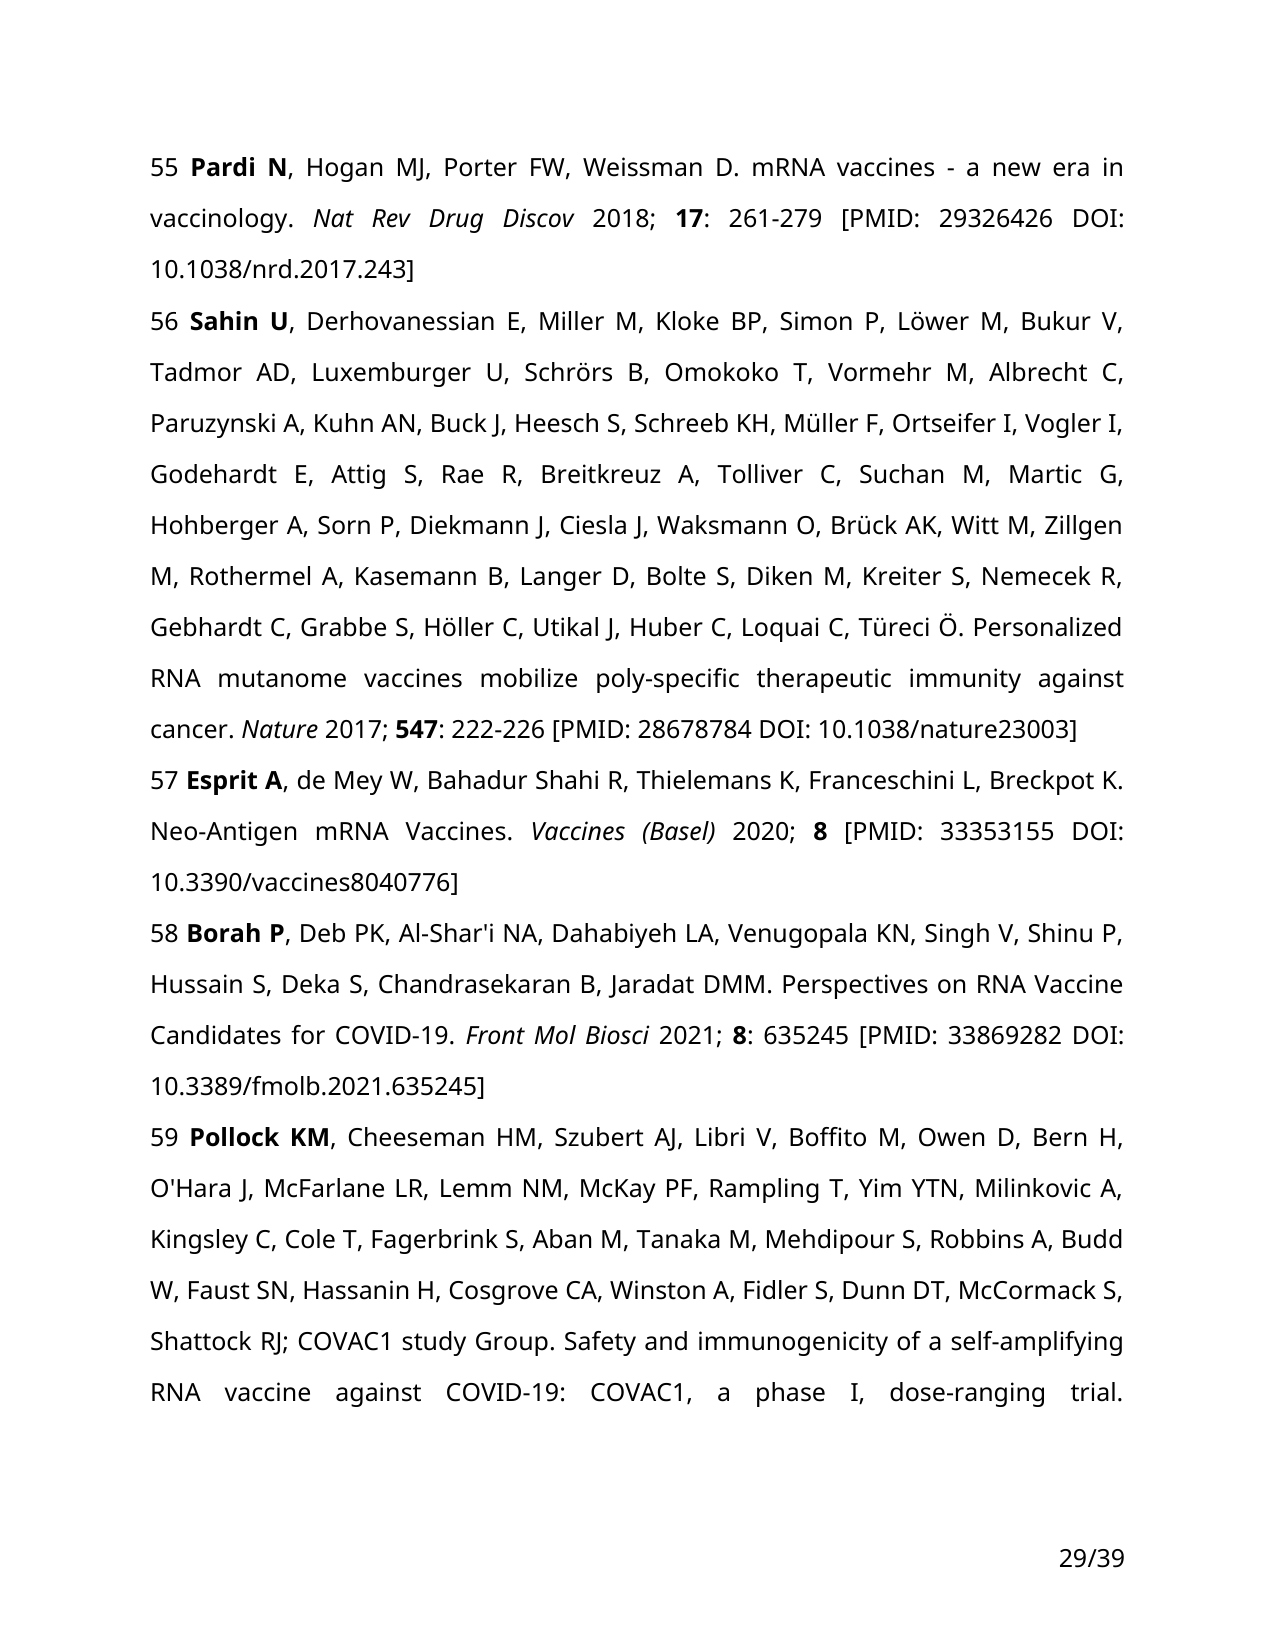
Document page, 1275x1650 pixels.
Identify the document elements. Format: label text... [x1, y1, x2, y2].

text 58 Borah P, Deb PK, Al-Shar'i NA, Dahabiyeh LA, Venugopala KN, Singh V, Shinu P, Hussain S, Deka S, Chandrasekaran B, Jaradat DMM. Perspectives on RNA Vaccine Candidates for COVID-19. Front Mol Biosci 2021; 8: 635245 [PMID: 33869282 DOI: 10.3389/fmolb.2021.635245] [150, 916, 1125, 1103]
text 57 Esprit A, de Mey W, Bahadur Shahi R, Thielemans K, Franceschini L, Breckpot K. Neo-Antigen mRNA Vaccines. Vaccines (Basel) 2020; 8 [PMID: 33353155 DOI: 10.3390/vaccines8040776] [150, 762, 1125, 899]
text 55 Pardi N, Hogan MJ, Porter FW, Weissman D. mRNA vaccines - a new era in vaccinology. Nat Rev Drug Discov 2018; 17: 261-279 [PMID: 29326426 DOI: 10.1038/nrd.2017.243] [150, 150, 1125, 286]
text 56 Sahin U, Derhovanessian E, Miller M, Kloke BP, Simon P, Löwer M, Bukur V, Tadmor AD, Luxemburger U, Schrörs B, Omokoko T, Vormehr M, Albrecht C, Paruzynski A, Kuhn AN, Buck J, Heesch S, Schreeb KH, Müller F, Ortseifer I, Vogler I, Godehardt E, Attig S, Rae R, Breitkreuz A, Tolliver C, Suchan M, Martic G, Hohberger A, Sorn P, Diekmann J, Ciesla J, Waksmann O, Brück AK, Witt M, Zillgen M, Rothermel A, Kasemann B, Langer D, Bolte S, Diken M, Kreiter S, Nemecek R, Gebhardt C, Grabbe S, Höller C, Utikal J, Huber C, Loquai C, Türeci Ö. Personalized RNA mutanome vaccines mobilize poly-specific therapeutic immunity against cancer. Nature 2017; 547: 222-226 [PMID: 28678784 DOI: 10.1038/nature23003] [150, 303, 1125, 746]
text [150, 1120, 1125, 1409]
